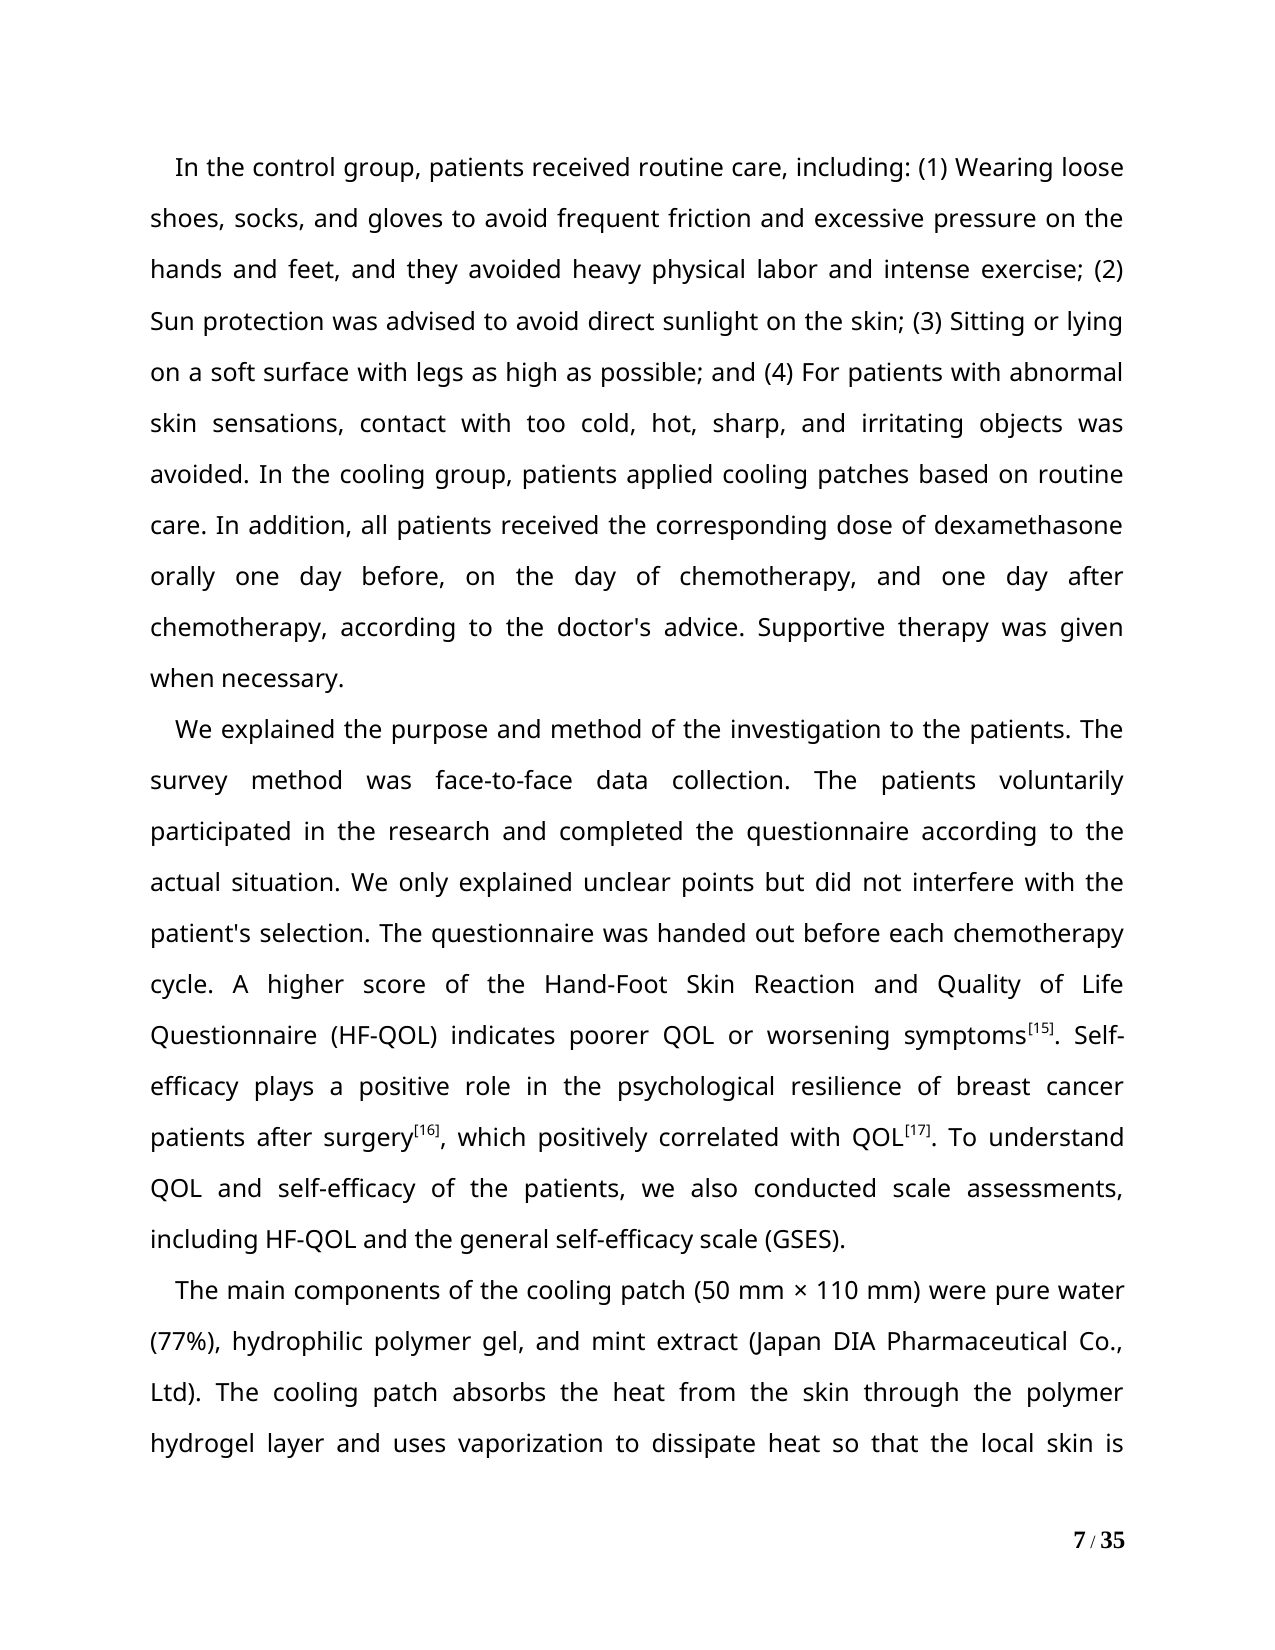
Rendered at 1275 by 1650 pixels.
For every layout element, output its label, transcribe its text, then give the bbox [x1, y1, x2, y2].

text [150, 1273, 1125, 1460]
text In the control group, patients received routine care, including: (1) Wearing loose shoes, socks, and gloves to avoid frequent friction and excessive pressure on the hands and feet, and they avoided heavy physical labor and intense exercise; (2) Sun protection was advised to avoid direct sunlight on the skin; (3) Sitting or lying on a soft surface with legs as high as possible; and (4) For patients with abnormal skin sensations, contact with too cold, hot, sharp, and irritating objects was avoided. In the cooling group, patients applied cooling patches based on routine care. In addition, all patients received the corresponding dose of dexamethasone orally one day before, on the day of chemotherapy, and one day after chemotherapy, according to the doctor's advice. Supportive therapy was given when necessary. [150, 150, 1125, 694]
text We explained the purpose and method of the investigation to the patients. The survey method was face-to-face data collection. The patients voluntarily participated in the research and completed the questionnaire according to the actual situation. We only explained unclear points but did not interfere with the patient's selection. The questionnaire was handed out before each chemotherapy cycle. A higher score of the Hand-Foot Skin Reaction and Quality of Life Questionnaire (HF-QOL) indicates poorer QOL or worsening symptoms[15]. Self-efficacy plays a positive role in the psychological resilience of breast cancer patients after surgery[16], which positively correlated with QOL[17]. To understand QOL and self-efficacy of the patients, we also conducted scale assessments, including HF-QOL and the general self-efficacy scale (GSES). [150, 711, 1125, 1256]
